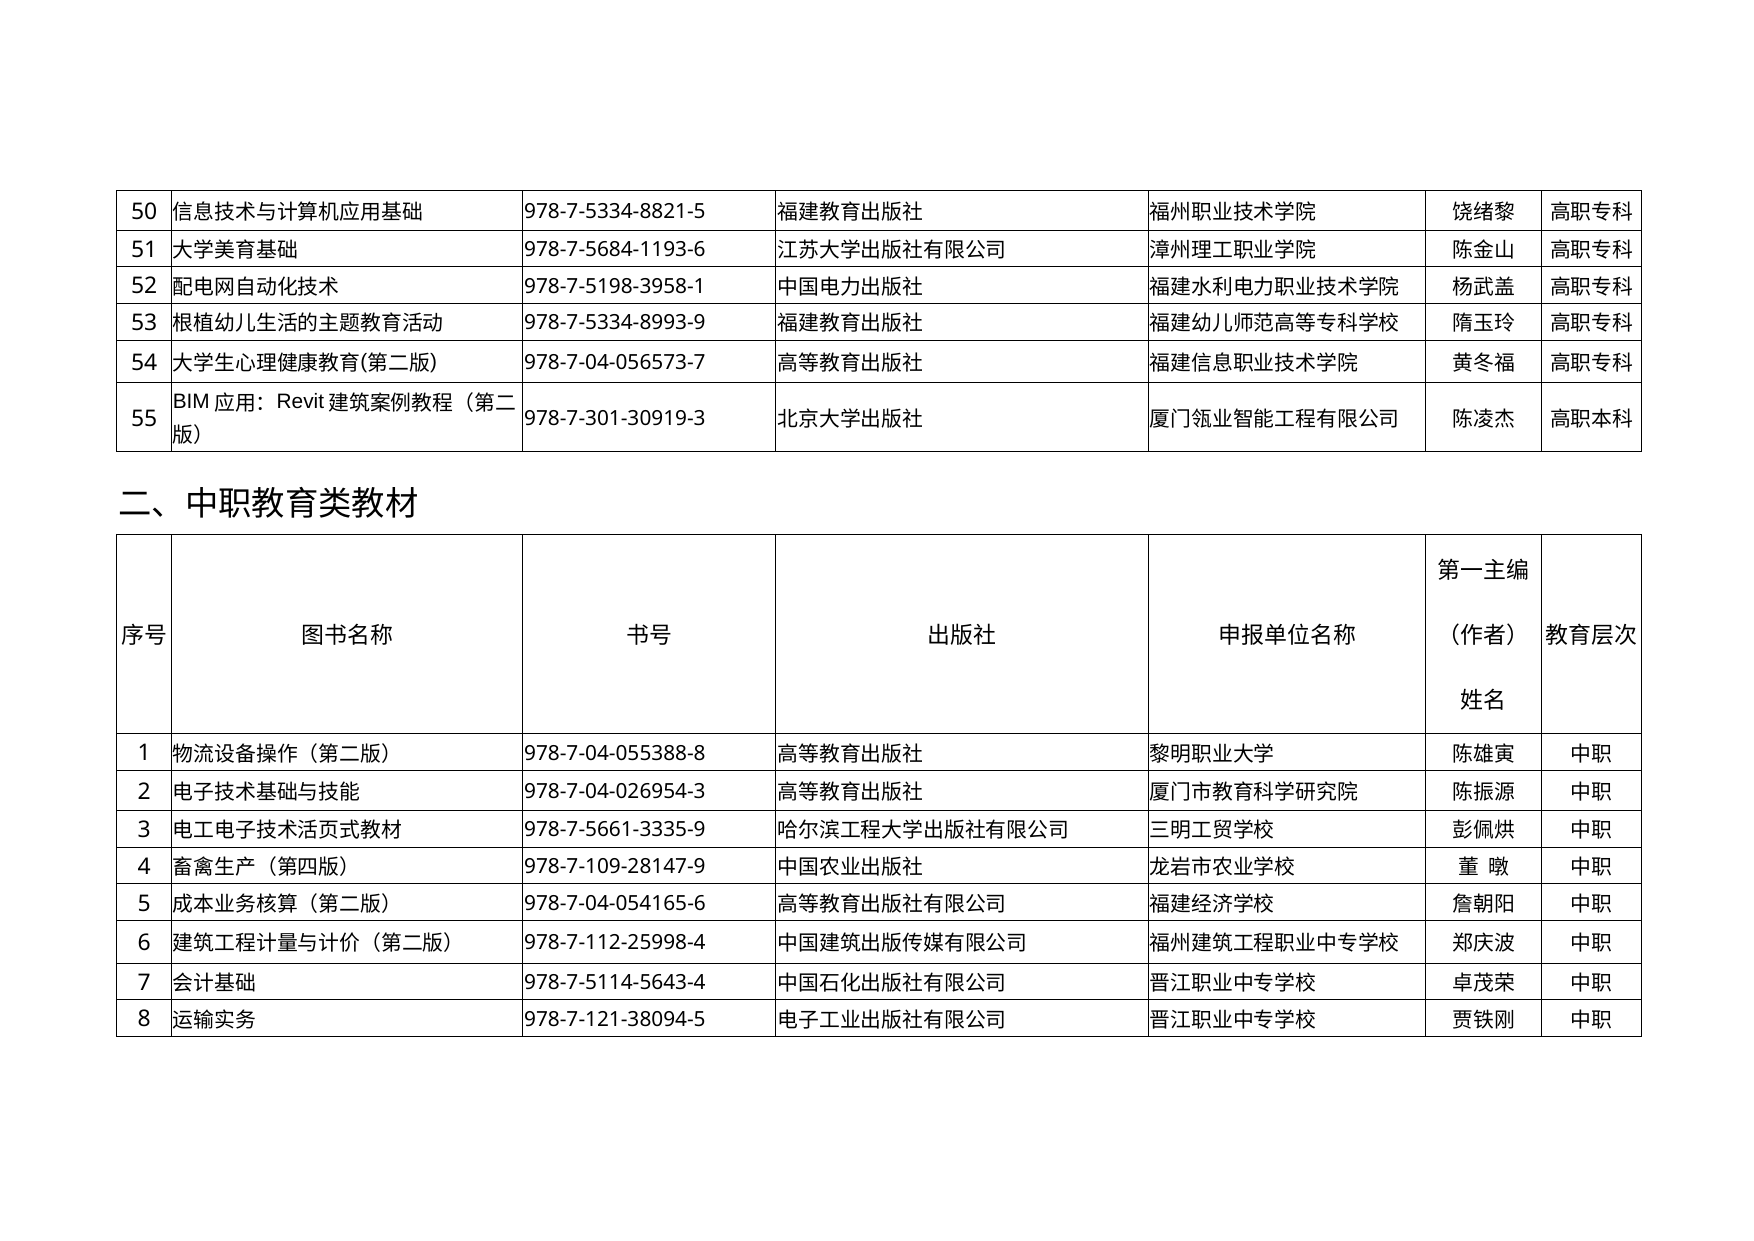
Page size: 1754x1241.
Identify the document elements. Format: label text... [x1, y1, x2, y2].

table_cell 电子工业出版社有限公司 [776, 1000, 1148, 1036]
table_cell 中国石化出版社有限公司 [776, 964, 1148, 999]
table_cell 978-7-301-30919-3 [523, 383, 775, 451]
table_header 第一主编（作者） 姓名 [1426, 535, 1541, 733]
table_cell 中职 [1542, 811, 1641, 847]
table_cell 4 [117, 848, 171, 883]
table_cell 福建教育出版社 [776, 304, 1148, 339]
table_header 教育层次 [1542, 535, 1641, 733]
table_cell 高职专科 [1542, 191, 1641, 229]
table_cell 大学美育基础 [172, 231, 522, 266]
table_cell 龙岩市农业学校 [1149, 848, 1425, 883]
table_cell 黎明职业大学 [1149, 734, 1425, 770]
table_cell 卓茂荣 [1426, 964, 1541, 999]
table_header 申报单位名称 [1149, 535, 1425, 733]
table_cell 5 [117, 884, 171, 920]
table_cell 中职 [1542, 1000, 1641, 1036]
table_cell 董 暾 [1426, 848, 1541, 883]
table_cell 978-7-5334-8993-9 [523, 304, 775, 339]
table_cell 高等教育出版社 [776, 341, 1148, 382]
table_cell 陈雄寅 [1426, 734, 1541, 770]
table_cell 6 [117, 921, 171, 962]
table_cell 陈金山 [1426, 231, 1541, 266]
table_cell 978-7-04-026954-3 [523, 771, 775, 810]
table_cell 陈凌杰 [1426, 383, 1541, 451]
table_cell 畜禽生产（第四版） [172, 848, 522, 883]
table_cell 福州建筑工程职业中专学校 [1149, 921, 1425, 962]
table_cell 成本业务核算（第二版） [172, 884, 522, 920]
table_cell 55 [117, 383, 171, 451]
table_cell 高职专科 [1542, 231, 1641, 266]
table_cell 漳州理工职业学院 [1149, 231, 1425, 266]
table_cell 978-7-5661-3335-9 [523, 811, 775, 847]
table_cell 978-7-109-28147-9 [523, 848, 775, 883]
table_cell 配电网自动化技术 [172, 267, 522, 303]
table_cell 51 [117, 231, 171, 266]
table_cell 中国电力出版社 [776, 267, 1148, 303]
list 中职教育类教材 [118, 469, 1636, 534]
table_cell 8 [117, 1000, 171, 1036]
table_cell 杨武盖 [1426, 267, 1541, 303]
table_cell 福建信息职业技术学院 [1149, 341, 1425, 382]
table_cell 高等教育出版社有限公司 [776, 884, 1148, 920]
table_cell 建筑工程计量与计价（第二版） [172, 921, 522, 962]
table_cell 高等教育出版社 [776, 734, 1148, 770]
table_cell 福建幼儿师范高等专科学校 [1149, 304, 1425, 339]
table_cell 大学生心理健康教育(第二版) [172, 341, 522, 382]
table_cell 彭佩烘 [1426, 811, 1541, 847]
table_cell 50 [117, 191, 171, 229]
table_cell 陈振源 [1426, 771, 1541, 810]
table_cell 1 [117, 734, 171, 770]
table_cell 隋玉玲 [1426, 304, 1541, 339]
table_cell 贾铁刚 [1426, 1000, 1541, 1036]
table_cell 运输实务 [172, 1000, 522, 1036]
table_cell 中职 [1542, 734, 1641, 770]
table_cell 电子技术基础与技能 [172, 771, 522, 810]
table_cell 哈尔滨工程大学出版社有限公司 [776, 811, 1148, 847]
table_cell 高职专科 [1542, 267, 1641, 303]
table_cell 根植幼儿生活的主题教育活动 [172, 304, 522, 339]
table_cell 福州职业技术学院 [1149, 191, 1425, 229]
table_cell 978-7-04-054165-6 [523, 884, 775, 920]
table_cell 高职专科 [1542, 341, 1641, 382]
table_cell 饶绪黎 [1426, 191, 1541, 229]
table_cell 中国建筑出版传媒有限公司 [776, 921, 1148, 962]
table_header 图书名称 [172, 535, 522, 733]
table_cell 中职 [1542, 848, 1641, 883]
table_cell 詹朝阳 [1426, 884, 1541, 920]
table_cell 物流设备操作（第二版） [172, 734, 522, 770]
table_cell 52 [117, 267, 171, 303]
table_cell 高职本科 [1542, 383, 1641, 451]
table_cell 中职 [1542, 884, 1641, 920]
table_cell BIM应用：Revit建筑案例教程（第二版） [172, 383, 522, 451]
table_cell 晋江职业中专学校 [1149, 1000, 1425, 1036]
table_cell 会计基础 [172, 964, 522, 999]
table_cell 978-7-5684-1193-6 [523, 231, 775, 266]
table_cell 信息技术与计算机应用基础 [172, 191, 522, 229]
table_cell 中国农业出版社 [776, 848, 1148, 883]
table_cell 晋江职业中专学校 [1149, 964, 1425, 999]
table_cell 黄冬福 [1426, 341, 1541, 382]
table_cell 978-7-5334-8821-5 [523, 191, 775, 229]
table_header 出版社 [776, 535, 1148, 733]
table_header 序号 [117, 535, 171, 733]
table_cell 电工电子技术活页式教材 [172, 811, 522, 847]
table_cell 978-7-112-25998-4 [523, 921, 775, 962]
table_cell 高职专科 [1542, 304, 1641, 339]
table_cell 54 [117, 341, 171, 382]
table_cell 978-7-5198-3958-1 [523, 267, 775, 303]
table_cell 2 [117, 771, 171, 810]
table_cell 福建教育出版社 [776, 191, 1148, 229]
table_cell 北京大学出版社 [776, 383, 1148, 451]
table_header 书号 [523, 535, 775, 733]
table_cell 福建水利电力职业技术学院 [1149, 267, 1425, 303]
table_cell 7 [117, 964, 171, 999]
table_cell 郑庆波 [1426, 921, 1541, 962]
table_cell 3 [117, 811, 171, 847]
table_cell 中职 [1542, 921, 1641, 962]
table_cell 江苏大学出版社有限公司 [776, 231, 1148, 266]
table_cell 978-7-5114-5643-4 [523, 964, 775, 999]
table_cell 53 [117, 304, 171, 339]
table_cell 中职 [1542, 964, 1641, 999]
table_cell 厦门市教育科学研究院 [1149, 771, 1425, 810]
table_cell 978-7-121-38094-5 [523, 1000, 775, 1036]
table_cell 中职 [1542, 771, 1641, 810]
table_cell 福建经济学校 [1149, 884, 1425, 920]
table_cell 厦门瓴业智能工程有限公司 [1149, 383, 1425, 451]
table_cell 978-7-04-056573-7 [523, 341, 775, 382]
table_cell 978-7-04-055388-8 [523, 734, 775, 770]
table_cell 高等教育出版社 [776, 771, 1148, 810]
table_cell 三明工贸学校 [1149, 811, 1425, 847]
